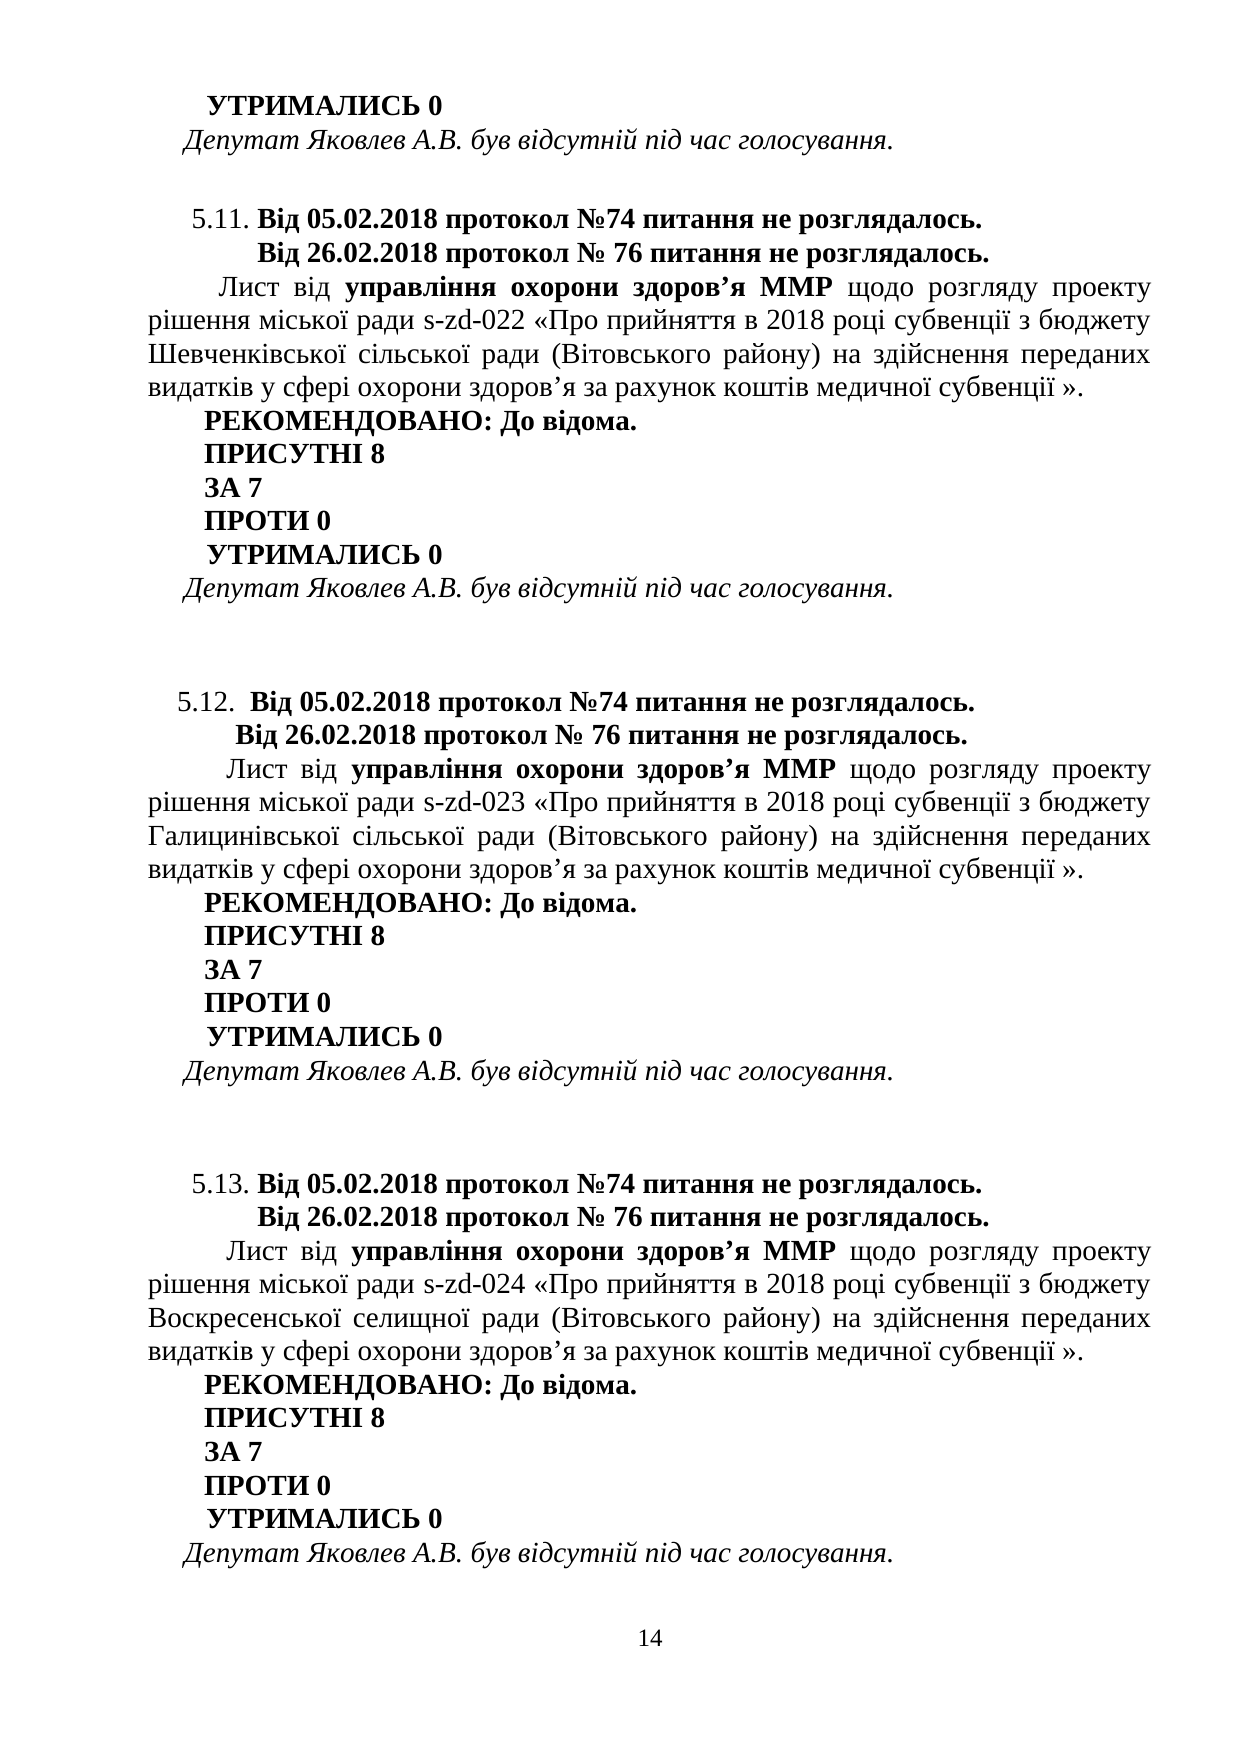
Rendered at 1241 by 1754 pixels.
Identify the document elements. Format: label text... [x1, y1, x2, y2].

text УТРИМАЛИСЬ 0 [148, 88, 1152, 122]
text ПРИСУТНІ 8 [148, 436, 1152, 470]
text УТРИМАЛИСЬ 0 [148, 1019, 1152, 1053]
text Лист від управління охорони здоров’я ММР щодо розгляду проекту рішення міської ради s-zd-022 «Про прийняття в 2018 році субвенції з бюджету Шевченківської сільської ради (Вітовського району) на здійснення переданих видатків у сфері охорони здоров’я за рахунок коштів медичної субвенції ». [148, 269, 1152, 403]
text УТРИМАЛИСЬ 0 [148, 1501, 1152, 1535]
text ЗА 7 [148, 470, 1152, 503]
text Депутат Яковлев А.В. був відсутній під час голосування. [148, 122, 1152, 156]
text ПРИСУТНІ 8 [148, 1401, 1152, 1434]
text ЗА 7 [148, 952, 1152, 986]
text Депутат Яковлев А.В. був відсутній під час голосування. [148, 571, 1152, 604]
text ПРОТИ 0 [148, 1468, 1152, 1501]
text Від 26.02.2018 протокол № 76 питання не розглядалось. [148, 235, 1152, 269]
text 5.12. Від 05.02.2018 протокол №74 питання не розглядалось. [148, 684, 1152, 717]
text 5.11. Від 05.02.2018 протокол №74 питання не розглядалось. [148, 202, 1152, 235]
text ПРОТИ 0 [148, 503, 1152, 537]
text 5.13. Від 05.02.2018 протокол №74 питання не розглядалось. [148, 1166, 1152, 1199]
text Лист від управління охорони здоров’я ММР щодо розгляду проекту рішення міської ради s-zd-024 «Про прийняття в 2018 році субвенції з бюджету Воскресенської селищної ради (Вітовського району) на здійснення переданих видатків у сфері охорони здоров’я за рахунок коштів медичної субвенції ». [148, 1233, 1152, 1367]
text ЗА 7 [148, 1434, 1152, 1468]
text РЕКОМЕНДОВАНО: До відома. [148, 885, 1152, 918]
text Від 26.02.2018 протокол № 76 питання не розглядалось. [148, 717, 1152, 751]
text РЕКОМЕНДОВАНО: До відома. [148, 1367, 1152, 1401]
text Депутат Яковлев А.В. був відсутній під час голосування. [148, 1535, 1152, 1568]
text Лист від управління охорони здоров’я ММР щодо розгляду проекту рішення міської ради s-zd-023 «Про прийняття в 2018 році субвенції з бюджету Галицинівської сільської ради (Вітовського району) на здійснення переданих видатків у сфері охорони здоров’я за рахунок коштів медичної субвенції ». [148, 751, 1152, 885]
text Депутат Яковлев А.В. був відсутній під час голосування. [148, 1053, 1152, 1086]
text ПРИСУТНІ 8 [148, 918, 1152, 952]
text Від 26.02.2018 протокол № 76 питання не розглядалось. [148, 1199, 1152, 1233]
text УТРИМАЛИСЬ 0 [148, 537, 1152, 571]
text РЕКОМЕНДОВАНО: До відома. [148, 403, 1152, 436]
text ПРОТИ 0 [148, 986, 1152, 1019]
